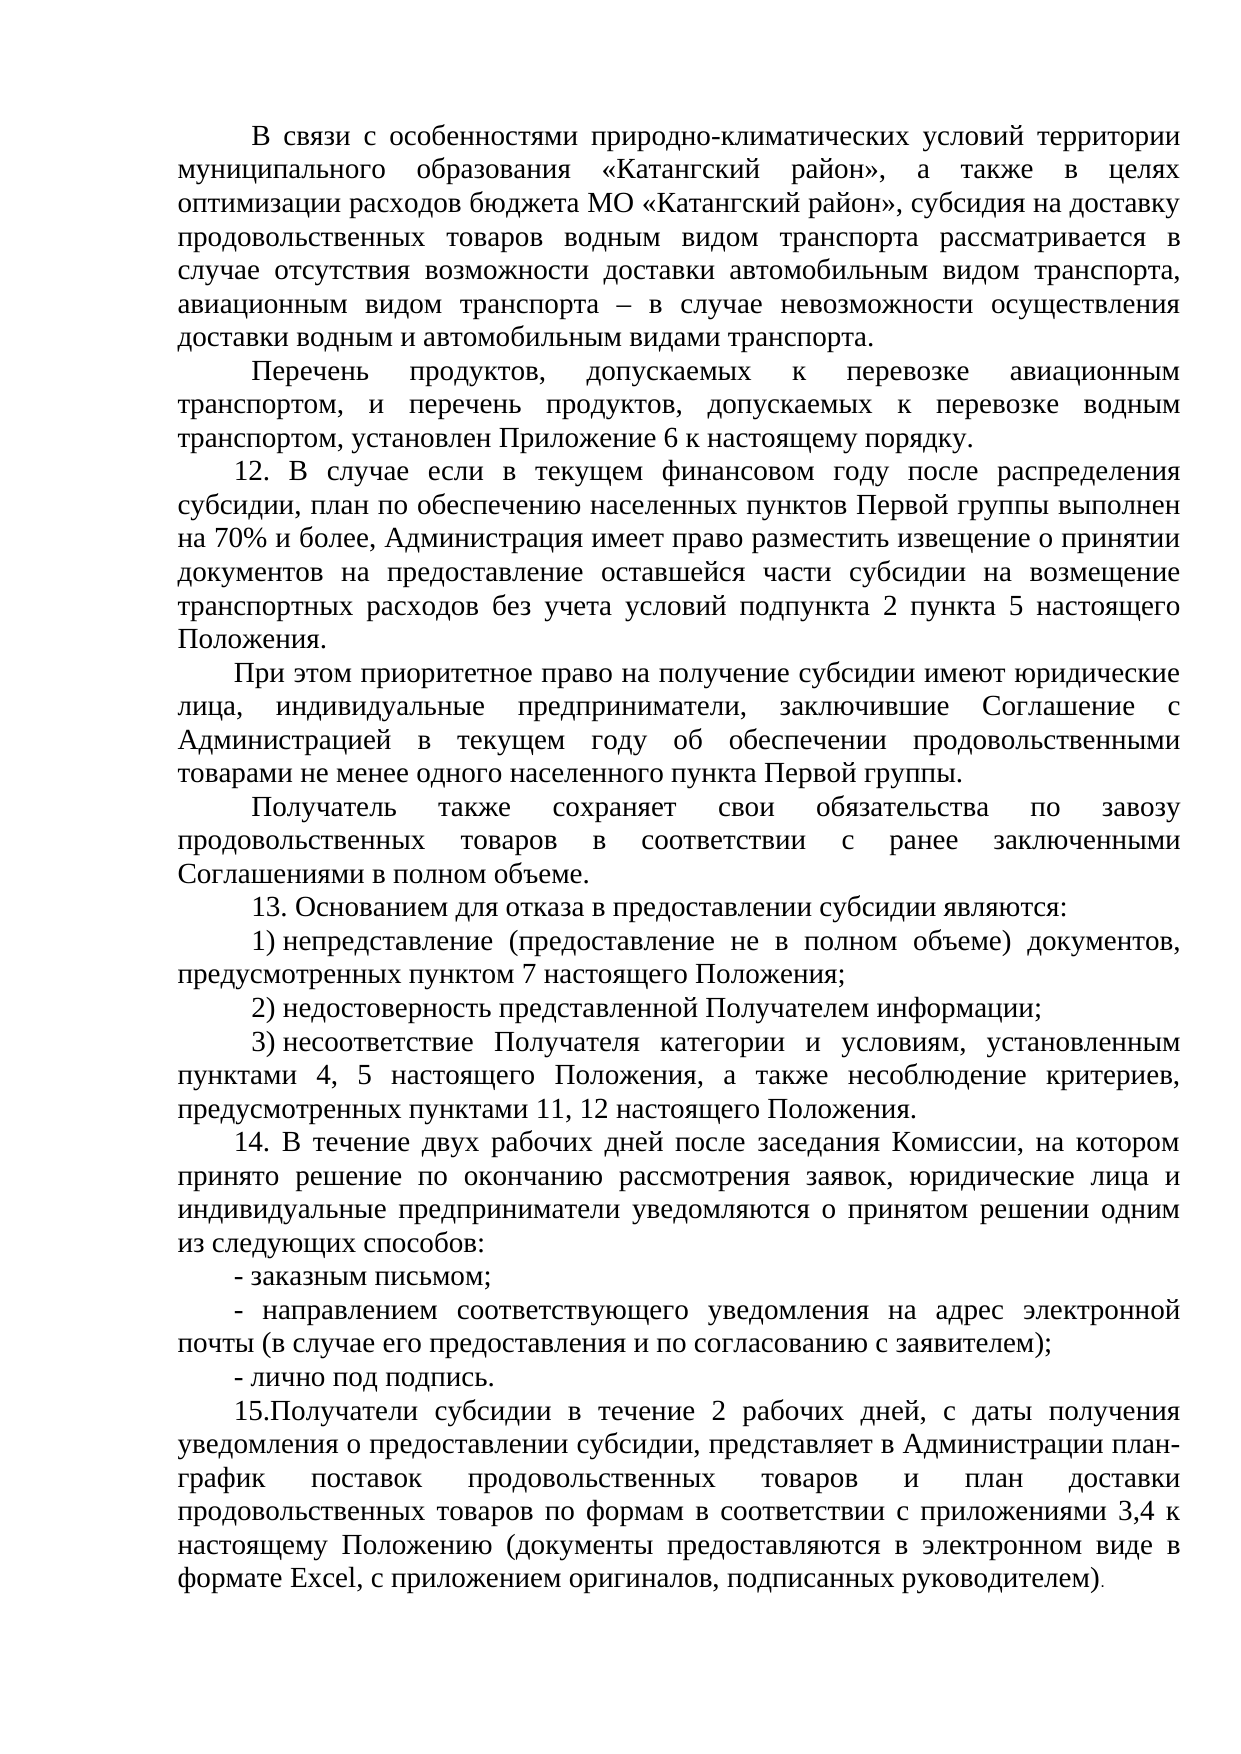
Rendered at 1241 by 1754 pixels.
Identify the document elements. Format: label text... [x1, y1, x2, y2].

text 3) несоответствие Получателя категории и условиям, установленным пунктами 4, 5 настоящего Положения, а также несоблюдение критериев, предусмотренных пунктами 11, 12 настоящего Положения. [177, 1024, 1181, 1124]
text - направлением соответствующего уведомления на адрес электронной почты (в случае его предоставления и по согласованию с заявителем); [177, 1292, 1181, 1359]
text 1) непредставление (предоставление не в полном объеме) документов, предусмотренных пунктом 7 настоящего Положения; [177, 923, 1181, 990]
text Получатель также сохраняет свои обязательства по завозу продовольственных товаров в соответствии с ранее заключенными Соглашениями в полном объеме. [177, 789, 1181, 889]
text - лично под подпись. [177, 1359, 1181, 1393]
text Перечень продуктов, допускаемых к перевозке авиационным транспортом, и перечень продуктов, допускаемых к перевозке водным транспортом, установлен Приложение 6 к настоящему порядку. [177, 353, 1181, 453]
text 12. В случае если в текущем финансовом году после распределения субсидии, план по обеспечению населенных пунктов Первой группы выполнен на 70% и более, Администрация имеет право разместить извещение о принятии документов на предоставление оставшейся части субсидии на возмещение транспортных расходов без учета условий подпункта 2 пункта 5 настоящего Положения. [177, 453, 1181, 655]
text 13. Основанием для отказа в предоставлении субсидии являются: [177, 889, 1181, 923]
text - заказным письмом; [177, 1258, 1181, 1292]
text В связи с особенностями природно-климатических условий территории муниципального образования «Катангский район», а также в целях оптимизации расходов бюджета МО «Катангский район», субсидия на доставку продовольственных товаров водным видом транспорта рассматривается в случае отсутствия возможности доставки автомобильным видом транспорта, авиационным видом транспорта – в случае невозможности осуществления доставки водным и автомобильным видами транспорта. [177, 118, 1181, 353]
text 15.Получатели субсидии в течение 2 рабочих дней, с даты получения уведомления о предоставлении субсидии, представляет в Администрации план-график поставок продовольственных товаров и план доставки продовольственных товаров по формам в соответствии с приложениями 3,4 к настоящему Положению (документы предоставляются в электронном виде в формате Exсel, с приложением оригиналов, подписанных руководителем). [177, 1393, 1181, 1594]
text При этом приоритетное право на получение субсидии имеют юридические лица, индивидуальные предприниматели, заключившие Соглашение с Администрацией в текущем году об обеспечении продовольственными товарами не менее одного населенного пункта Первой группы. [177, 655, 1181, 789]
text 2) недостоверность представленной Получателем информации; [177, 990, 1181, 1024]
text 14. В течение двух рабочих дней после заседания Комиссии, на котором принято решение по окончанию рассмотрения заявок, юридические лица и индивидуальные предприниматели уведомляются о принятом решении одним из следующих способов: [177, 1124, 1181, 1258]
